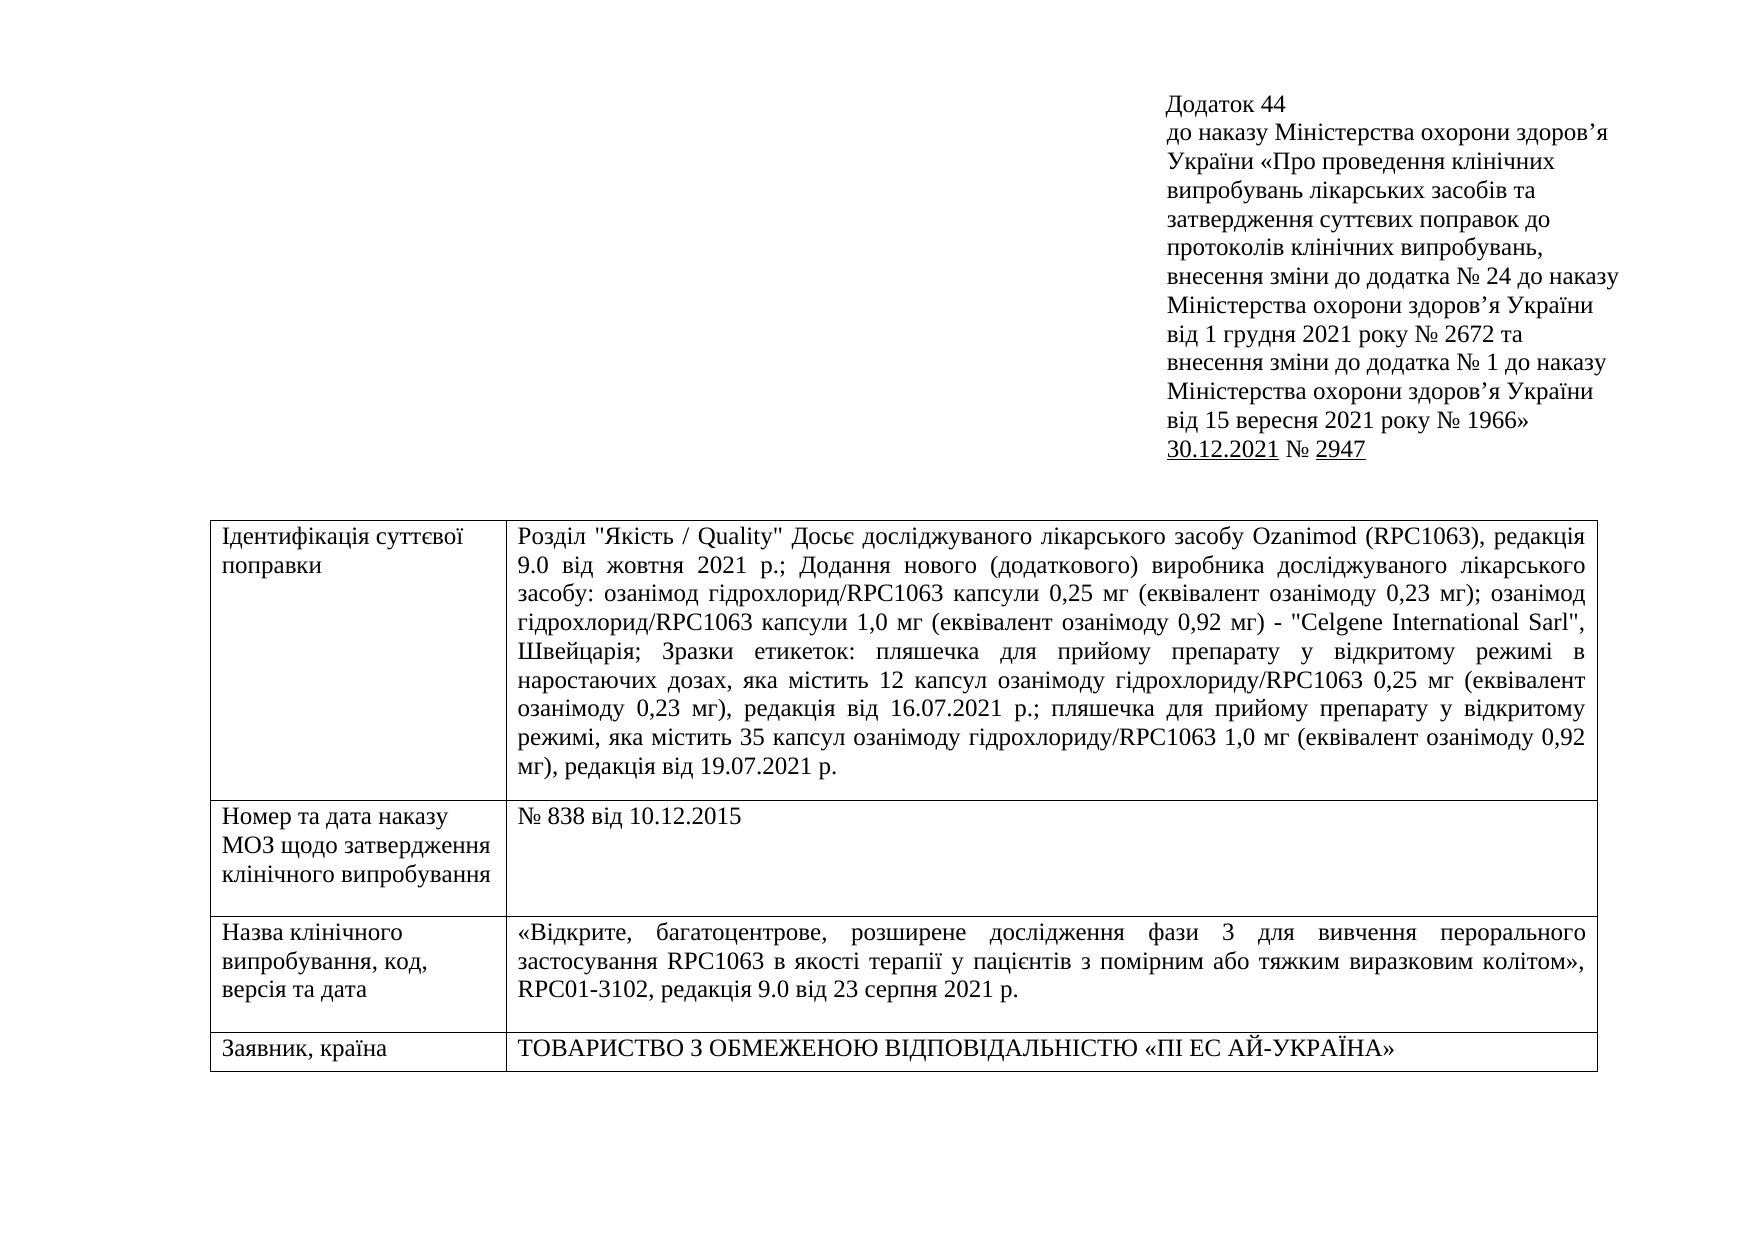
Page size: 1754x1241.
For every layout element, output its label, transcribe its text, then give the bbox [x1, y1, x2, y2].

table_header Ідентифікація суттєвої поправки [211, 521, 506, 800]
text 30.12.2021 № 2947 [1167, 434, 1624, 462]
text до наказу Міністерства охорони здоров’я України «Про проведення клінічних випробувань лікарських засобів та затвердження суттєвих поправок до протоколів клінічних випробувань, внесення зміни до додатка № 24 до наказу Міністерства охорони здоров’я України від 1 грудня 2021 року № 2672 та внесення зміни до додатка № 1 до наказу Міністерства охорони здоров’я України від 15 вересня 2021 року № 1966» [1167, 117, 1624, 434]
table_cell Номер та дата наказу МОЗ щодо затвердження клінічного випробування [211, 801, 506, 916]
table_cell «Відкрите, багатоцентрове, розширене дослідження фази 3 для вивчення перорального застосування RPC1063 в якості терапії у пацієнтів з помірним або тяжким виразковим колітом», RPC01-3102, редакція 9.0 від 23 серпня 2021 р. [507, 917, 1597, 1032]
text Додаток 44 [222, 89, 1624, 117]
table_header Розділ "Якість / Quality" Досьє досліджуваного лікарського засобу Ozanimod (RPC1063), редакція 9.0 від жовтня 2021 р.; Додання нового (додаткового) виробника досліджуваного лікарського засобу: озанімод гідрохлорид/RPC1063 капсули 0,25 мг (еквівалент озанімоду 0,23 мг); озанімод гідрохлорид/RPC1063 капсули 1,0 мг (еквівалент озанімоду 0,92 мг) - "Celgene International Sarl", Швейцарія; Зразки етикеток: пляшечка для прийому препарату у відкритому режимі в наростаючих дозах, яка містить 12 капсул озанімоду гідрохлориду/RPC1063 0,25 мг (еквівалент озанімоду 0,23 мг), редакція від 16.07.2021 р.; пляшечка для прийому препарату у відкритому режимі, яка містить 35 капсул озанімоду гідрохлориду/RPC1063 1,0 мг (еквівалент озанімоду 0,92 мг), редакція від 19.07.2021 р. [507, 521, 1597, 800]
table_cell Назва клінічного випробування, код, версія та дата [211, 917, 506, 1032]
table_cell Заявник, країна [211, 1033, 506, 1071]
table_cell № 838 від 10.12.2015 [507, 801, 1597, 916]
table_cell ТОВАРИСТВО З ОБМЕЖЕНОЮ ВІДПОВІДАЛЬНІСТЮ «ПІ ЕС АЙ-УКРАЇНА» [507, 1033, 1597, 1071]
